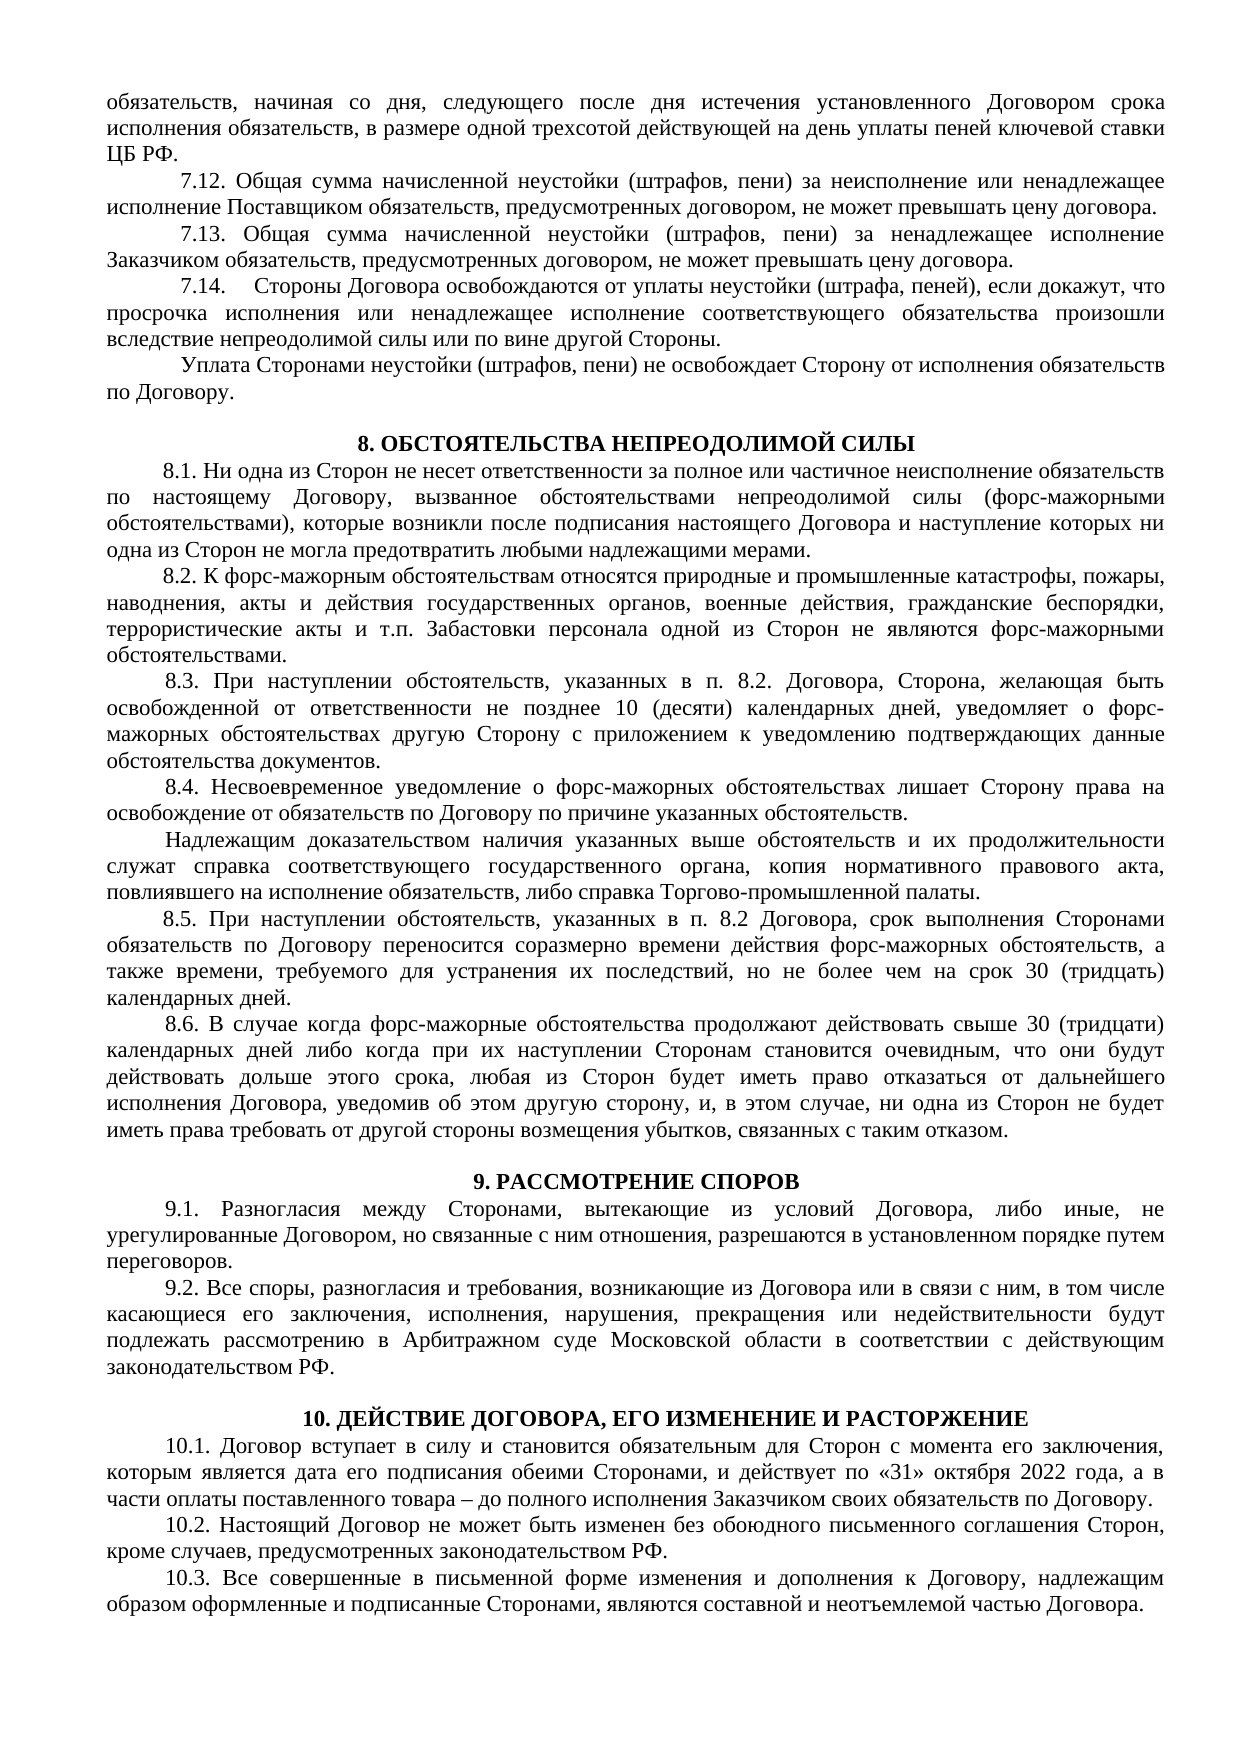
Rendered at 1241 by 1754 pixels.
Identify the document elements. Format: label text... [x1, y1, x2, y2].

text 10.1. Договор вступает в силу и становится обязательным для Сторон с момента его заключения, которым является дата его подписания обеими Сторонами, и действует по «31» октября 2022 года, а в части оплаты поставленного товара – до полного исполнения Заказчиком своих обязательств по Договору. [106, 1432, 1166, 1511]
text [106, 88, 1166, 167]
text 8. ОБСТОЯТЕЛЬСТВА НЕПРЕОДОЛИМОЙ СИЛЫ [106, 430, 1166, 457]
text 8.4. Несвоевременное уведомление о форс-мажорных обстоятельствах лишает Сторону права на освобождение от обязательств по Договору по причине указанных обстоятельств. [106, 773, 1166, 826]
text 10.3. Все совершенные в письменной форме изменения и дополнения к Договору, надлежащим образом оформленные и подписанные Сторонами, являются составной и неотъемлемой частью Договора. [106, 1564, 1166, 1616]
text 8.1. Ни одна из Сторон не несет ответственности за полное или частичное неисполнение обязательств по настоящему Договору, вызванное обстоятельствами непреодолимой силы (форс-мажорными обстоятельствами), которые возникли после подписания настоящего Договора и наступление которых ни одна из Сторон не могла предотвратить любыми надлежащими мерами. [106, 457, 1166, 562]
text 9. РАССМОТРЕНИЕ СПОРОВ [106, 1168, 1166, 1195]
text 8.6. В случае когда форс-мажорные обстоятельства продолжают действовать свыше 30 (тридцати) календарных дней либо когда при их наступлении Сторонам становится очевидным, что они будут действовать дольше этого срока, любая из Сторон будет иметь право отказаться от дальнейшего исполнения Договора, уведомив об этом другую сторону, и, в этом случае, ни одна из Сторон не будет иметь права требовать от другой стороны возмещения убытков, связанных с таким отказом. [106, 1010, 1166, 1142]
text 10. ДЕЙСТВИЕ ДОГОВОРА, ЕГО ИЗМЕНЕНИЕ И РАСТОРЖЕНИЕ [106, 1406, 1166, 1432]
text Уплата Сторонами неустойки (штрафов, пени) не освобождает Сторону от исполнения обязательств по Договору. [106, 351, 1166, 404]
text 7.14. Стороны Договора освобождаются от уплаты неустойки (штрафа, пеней), если докажут, что просрочка исполнения или ненадлежащее исполнение соответствующего обязательства произошли вследствие непреодолимой силы или по вине другой Стороны. [106, 272, 1166, 351]
text 9.1. Разногласия между Сторонами, вытекающие из условий Договора, либо иные, не урегулированные Договором, но связанные с ним отношения, разрешаются в установленном порядке путем переговоров. [106, 1195, 1166, 1274]
text 8.5. При наступлении обстоятельств, указанных в п. 8.2 Договора, срок выполнения Сторонами обязательств по Договору переносится соразмерно времени действия форс-мажорных обстоятельств, а также времени, требуемого для устранения их последствий, но не более чем на срок 30 (тридцать) календарных дней. [106, 905, 1166, 1010]
text 7.13. Общая сумма начисленной неустойки (штрафов, пени) за ненадлежащее исполнение Заказчиком обязательств, предусмотренных договором, не может превышать цену договора. [106, 219, 1166, 272]
text 7.12. Общая сумма начисленной неустойки (штрафов, пени) за неисполнение или ненадлежащее исполнение Поставщиком обязательств, предусмотренных договором, не может превышать цену договора. [106, 167, 1166, 219]
text Надлежащим доказательством наличия указанных выше обстоятельств и их продолжительности служат справка соответствующего государственного органа, копия нормативного правового акта, повлиявшего на исполнение обязательств, либо справка Торгово-промышленной палаты. [106, 826, 1166, 905]
text 10.2. Настоящий Договор не может быть изменен без обоюдного письменного соглашения Сторон, кроме случаев, предусмотренных законодательством РФ. [106, 1511, 1166, 1564]
text 8.3. При наступлении обстоятельств, указанных в п. 8.2. Договора, Сторона, желающая быть освобожденной от ответственности не позднее 10 (десяти) календарных дней, уведомляет о форс-мажорных обстоятельствах другую Сторону с приложением к уведомлению подтверждающих данные обстоятельства документов. [106, 668, 1166, 773]
text 9.2. Все споры, разногласия и требования, возникающие из Договора или в связи с ним, в том числе касающиеся его заключения, исполнения, нарушения, прекращения или недействительности будут подлежать рассмотрению в Арбитражном суде Московской области в соответствии с действующим законодательством РФ. [106, 1274, 1166, 1379]
text 8.2. К форс-мажорным обстоятельствам относятся природные и промышленные катастрофы, пожары, наводнения, акты и действия государственных органов, военные действия, гражданские беспорядки, террористические акты и т.п. Забастовки персонала одной из Сторон не являются форс-мажорными обстоятельствами. [106, 562, 1166, 668]
